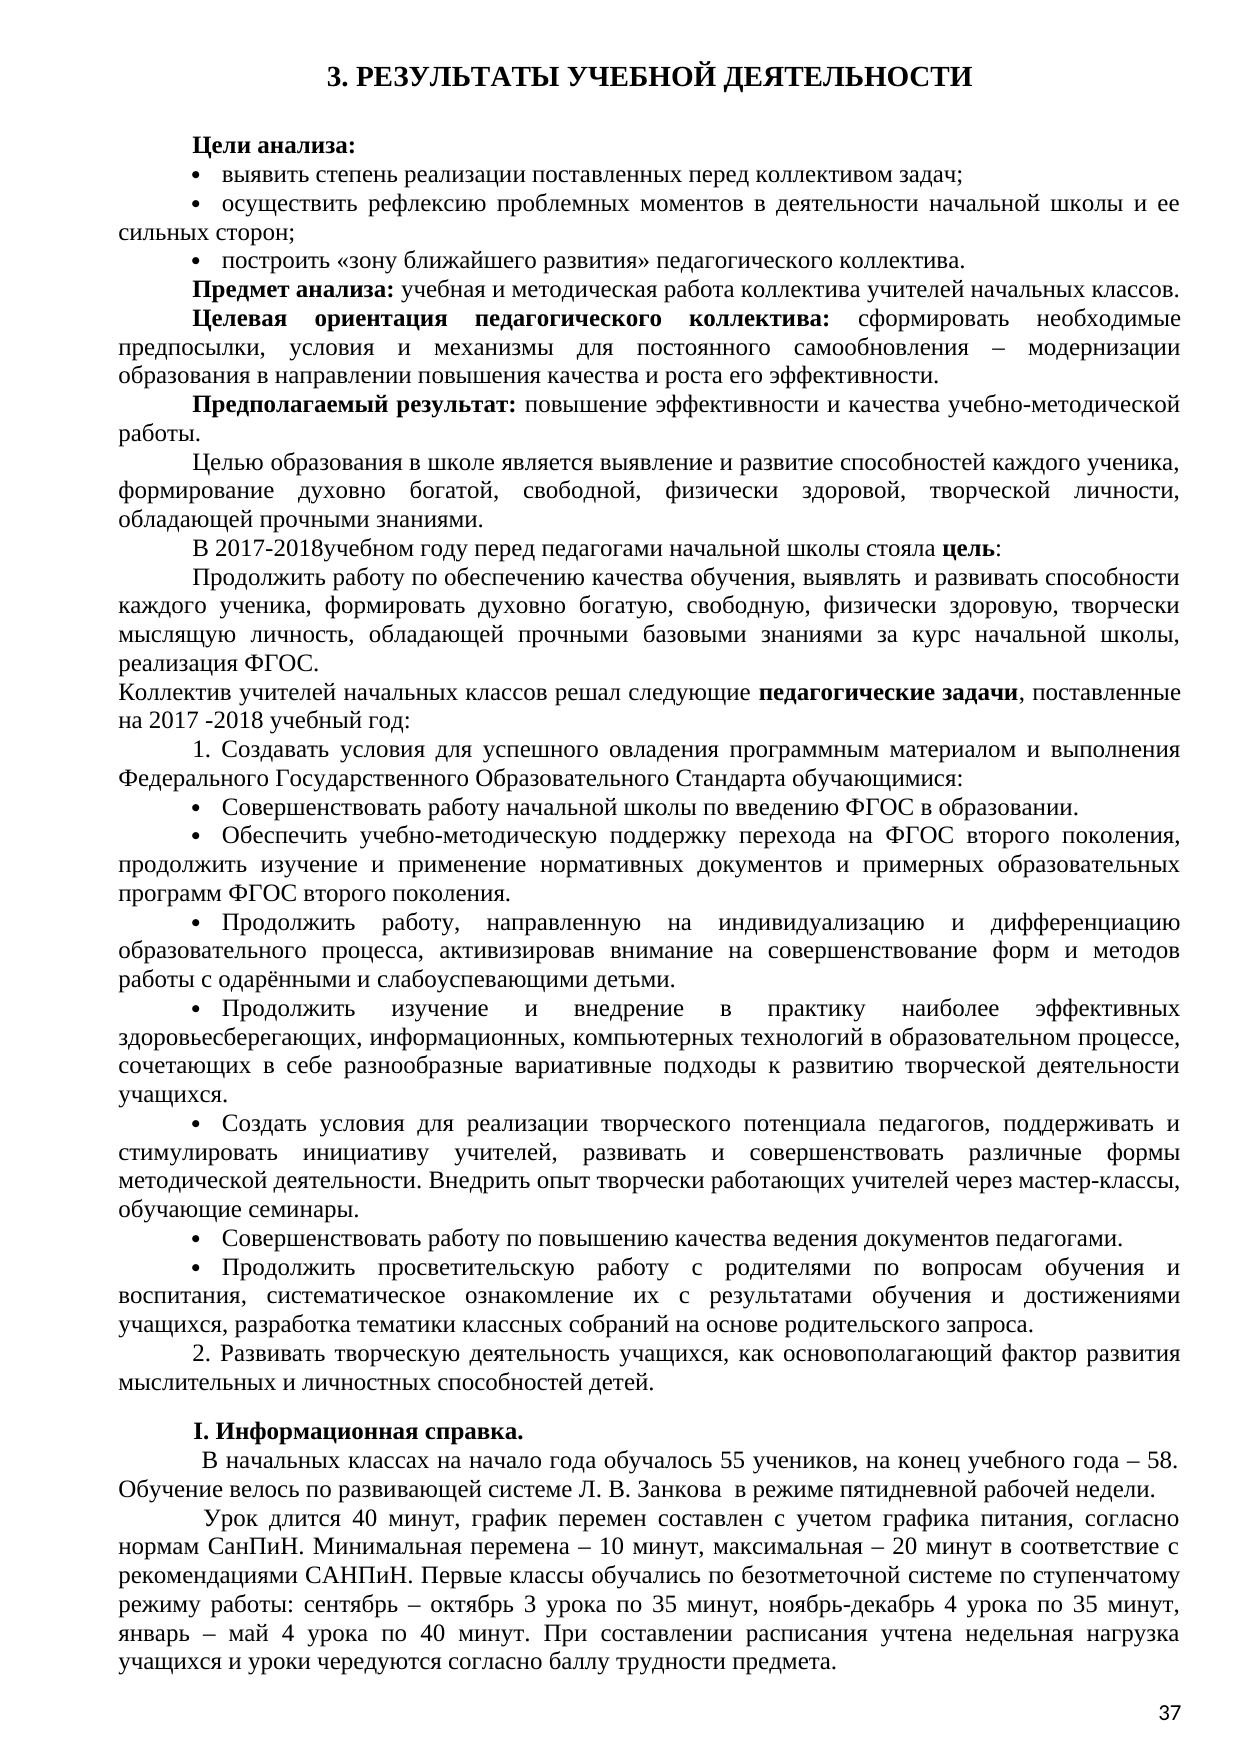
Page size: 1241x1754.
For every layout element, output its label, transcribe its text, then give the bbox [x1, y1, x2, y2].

text Предмет анализа: учебная и методическая работа коллектива учителей начальных классов. [118, 274, 1181, 303]
list осуществить рефлексию проблемных моментов в деятельности начальной школы и ее сильных сторон; [118, 188, 1181, 246]
text Урок длится 40 минут, график перемен составлен с учетом графика питания, согласно нормам СанПиН. Минимальная перемена – 10 минут, максимальная – 20 минут в соответствие с рекомендациями САНПиН. Первые классы обучались по безотметочной системе по ступенчатому режиму работы: сентябрь – октябрь 3 урока по 35 минут, ноябрь-декабрь 4 урока по 35 минут, январь – май 4 урока по 40 минут. При составлении расписания учтена недельная нагрузка учащихся и уроки чередуются согласно баллу трудности предмета. [118, 1503, 1181, 1675]
text 2. Развивать творческую деятельность учащихся, как основополагающий фактор развития мыслительных и личностных способностей детей. [118, 1338, 1181, 1396]
text В начальных классах на начало года обучалось 55 учеников, на конец учебного года – 58. Обучение велось по развивающей системе Л. В. Занкова в режиме пятидневной рабочей недели. [118, 1445, 1181, 1503]
list Продолжить просветительскую работу с родителями по вопросам обучения и воспитания, систематическое ознакомление их с результатами обучения и достижениями учащихся, разработка тематики классных собраний на основе родительского запроса. [118, 1252, 1181, 1338]
list Продолжить изучение и внедрение в практику наиболее эффективных здоровьесберегающих, информационных, компьютерных технологий в образовательном процессе, сочетающих в себе разнообразные вариативные подходы к развитию творческой деятельности учащихся. [118, 993, 1181, 1108]
list I. Информационная справка. [193, 1416, 1181, 1445]
list выявить степень реализации поставленных перед коллективом задач; [118, 159, 1181, 188]
list Продолжить работу, направленную на индивидуализацию и дифференциацию образовательного процесса, активизировав внимание на совершенствование форм и методов работы с одарёнными и слабоуспевающими детьми. [118, 907, 1181, 993]
text Продолжить работу по обеспечению качества обучения, выявлять и развивать способности каждого ученика, формировать духовно богатую, свободную, физически здоровую, творчески мыслящую личность, обладающей прочными базовыми знаниями за курс начальной школы, реализация ФГОС. [118, 562, 1181, 677]
text Коллектив учителей начальных классов решал следующие педагогические задачи, поставленные на 2017 -2018 учебный год: [118, 677, 1181, 734]
text В 2017-2018учебном году перед педагогами начальной школы стояла цель: [118, 533, 1181, 562]
list Совершенствовать работу начальной школы по введению ФГОС в образовании. [118, 792, 1181, 821]
text Целью образования в школе является выявление и развитие способностей каждого ученика, формирование духовно богатой, свободной, физически здоровой, творческой личности, обладающей прочными знаниями. [118, 447, 1181, 533]
text Предполагаемый результат: повышение эффективности и качества учебно-методической работы. [118, 389, 1181, 447]
text 1. Создавать условия для успешного овладения программным материалом и выполнения Федерального Государственного Образовательного Стандарта обучающимися: [118, 734, 1181, 792]
list Совершенствовать работу по повышению качества ведения документов педагогами. [118, 1223, 1181, 1252]
text Целевая ориентация педагогического коллектива: сформировать необходимые предпосылки, условия и механизмы для постоянного самообновления – модернизации образования в направлении повышения качества и роста его эффективности. [118, 303, 1181, 389]
list Обеспечить учебно-методическую поддержку перехода на ФГОС второго поколения, продолжить изучение и применение нормативных документов и примерных образовательных программ ФГОС второго поколения. [118, 821, 1181, 907]
list Создать условия для реализации творческого потенциала педагогов, поддерживать и стимулировать инициативу учителей, развивать и совершенствовать различные формы методической деятельности. Внедрить опыт творчески работающих учителей через мастер-классы, обучающие семинары. [118, 1108, 1181, 1223]
list построить «зону ближайшего развития» педагогического коллектива. [118, 246, 1181, 274]
subtitle 3. РЕЗУЛЬТАТЫ УЧЕБНОЙ ДЕЯТЕЛЬНОСТИ [118, 59, 1181, 93]
text Цели анализа: [118, 131, 1181, 159]
